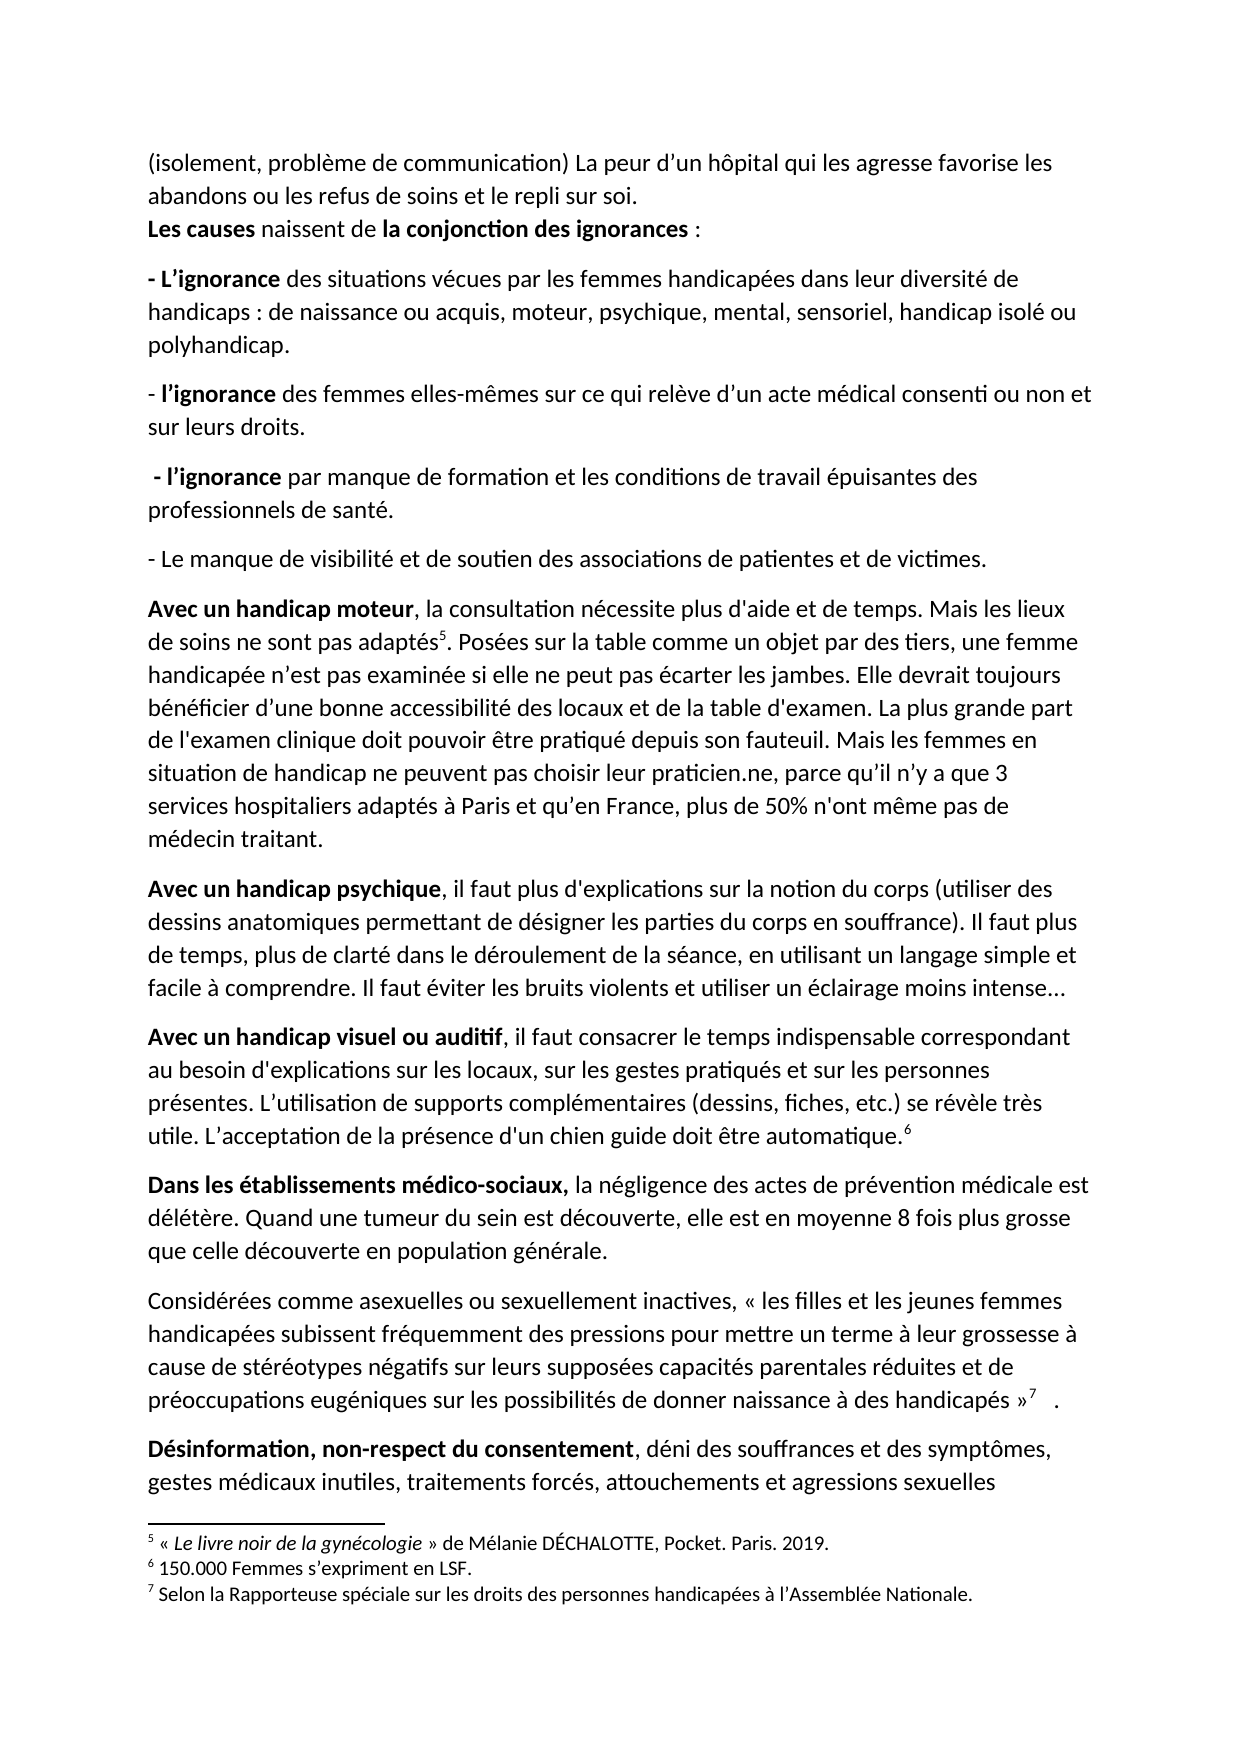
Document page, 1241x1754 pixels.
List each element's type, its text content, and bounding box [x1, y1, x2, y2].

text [148, 1433, 1093, 1497]
text Avec un handicap psychique, il faut plus d'explications sur la notion du corps (utiliser des dessins anatomiques permettant de désigner les parties du corps en souffrance). Il faut plus de temps, plus de clarté dans le déroulement de la séance, en utilisant un langage simple et facile à comprendre. Il faut éviter les bruits violents et utiliser un éclairage moins intense... [148, 873, 1093, 1002]
text Avec un handicap moteur, la consultation nécessite plus d'aide et de temps. Mais les lieux de soins ne sont pas adaptés. Posées sur la table comme un objet par des tiers, une femme handicapée n’est pas examinée si elle ne peut pas écarter les jambes. Elle devrait toujours bénéficier d’une bonne accessibilité des locaux et de la table d'examen. La plus grande part de l'examen clinique doit pouvoir être pratiqué depuis son fauteuil. Mais les femmes en situation de handicap ne peuvent pas choisir leur praticien.ne, parce qu’il n’y a que 3 services hospitaliers adaptés à Paris et qu’en France, plus de 50% n'ont même pas de médecin traitant. [148, 593, 1093, 854]
text - l’ignorance des femmes elles-mêmes sur ce qui relève d’un acte médical consenti ou non et sur leurs droits. [148, 378, 1093, 442]
text - Le manque de visibilité et de soutien des associations de patientes et de victimes. [148, 543, 1093, 574]
text Les causes naissent de la conjonction des ignorances : [148, 213, 1093, 244]
text - L’ignorance des situations vécues par les femmes handicapées dans leur diversité de handicaps : de naissance ou acquis, moteur, psychique, mental, sensoriel, handicap isolé ou polyhandicap. [148, 263, 1093, 359]
text Dans les établissements médico-sociaux, la négligence des actes de prévention médicale est délétère. Quand une tumeur du sein est découverte, elle est en moyenne 8 fois plus grosse que celle découverte en population générale. [148, 1170, 1093, 1266]
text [148, 148, 1093, 211]
text Avec un handicap visuel ou auditif, il faut consacrer le temps indispensable correspondant au besoin d'explications sur les locaux, sur les gestes pratiqués et sur les personnes présentes. L’utilisation de supports complémentaires (dessins, fiches, etc.) se révèle très utile. L’acceptation de la présence d'un chien guide doit être automatique. [148, 1021, 1093, 1151]
text Considérées comme asexuelles ou sexuellement inactives, « les filles et les jeunes femmes handicapées subissent fréquemment des pressions pour mettre un terme à leur grossesse à cause de stéréotypes négatifs sur leurs supposées capacités parentales réduites et de préoccupations eugéniques sur les possibilités de donner naissance à des handicapés » . [148, 1285, 1093, 1414]
text - l’ignorance par manque de formation et les conditions de travail épuisantes des professionnels de santé. [148, 461, 1093, 524]
